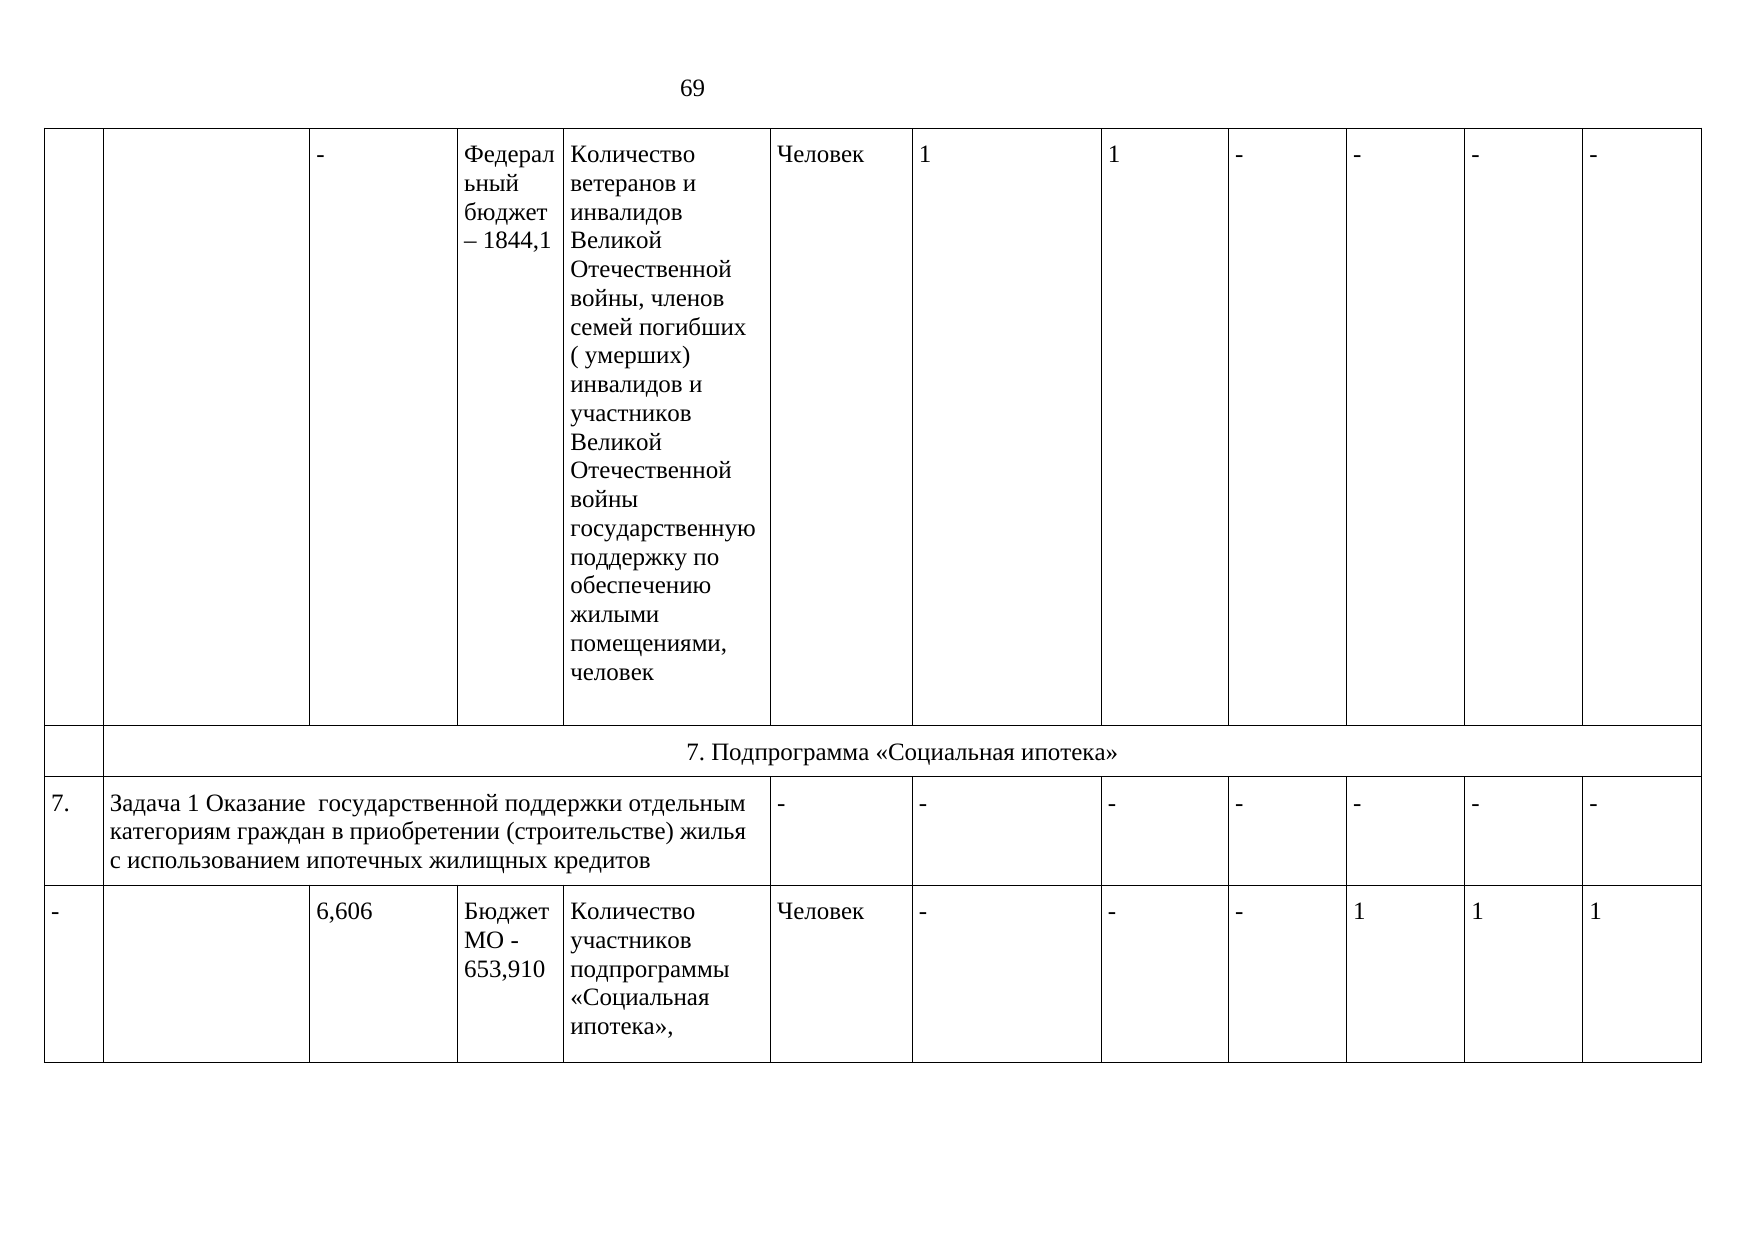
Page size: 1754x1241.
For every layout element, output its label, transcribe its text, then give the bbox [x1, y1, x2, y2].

table_cell 1 [1102, 129, 1228, 725]
table_cell - [1465, 777, 1582, 884]
table_cell [45, 129, 103, 725]
table_cell Федеральный бюджет – 1844,1 [458, 129, 563, 725]
table_cell 1 [1465, 886, 1582, 1062]
table_cell Человек [771, 886, 912, 1062]
table_cell - [1347, 777, 1464, 884]
table_cell [104, 129, 309, 725]
table_cell - [1229, 129, 1346, 725]
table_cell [564, 886, 770, 1062]
table_cell 1 [913, 129, 1101, 725]
table_cell Количество ветеранов и инвалидов Великой Отечественной войны, членов семей погибших ( умерших) инвалидов и участников Великой Отечественной войны государственную поддержку по обеспечению жилыми помещениями, человек [564, 129, 770, 725]
table_cell 1 [1347, 886, 1464, 1062]
table_cell 6,606 [310, 886, 457, 1062]
table_cell [45, 726, 103, 776]
table_cell 7. [45, 777, 103, 884]
table_cell - [1229, 886, 1346, 1062]
table_cell Человек [771, 129, 912, 725]
table_cell - [913, 777, 1101, 884]
table_cell - [913, 886, 1101, 1062]
table_cell [104, 886, 309, 1062]
table_cell 7. Подпрограмма «Социальная ипотека» [104, 726, 1701, 776]
table_cell Бюджет МО -653,910 [458, 886, 563, 1062]
table_cell - [1347, 129, 1464, 725]
table_cell - [1465, 129, 1582, 725]
table_cell - [1102, 886, 1228, 1062]
table_cell - [1102, 777, 1228, 884]
table_cell - [1583, 777, 1701, 884]
table_cell 1 [1583, 886, 1701, 1062]
table_cell - [1583, 129, 1701, 725]
table_cell - [771, 777, 912, 884]
table_cell - [310, 129, 457, 725]
table_cell - [45, 886, 103, 1062]
table_cell - [1229, 777, 1346, 884]
table_cell Задача 1 Оказание государственной поддержки отдельным категориям граждан в приобретении (строительстве) жилья с использованием ипотечных жилищных кредитов [104, 777, 770, 884]
